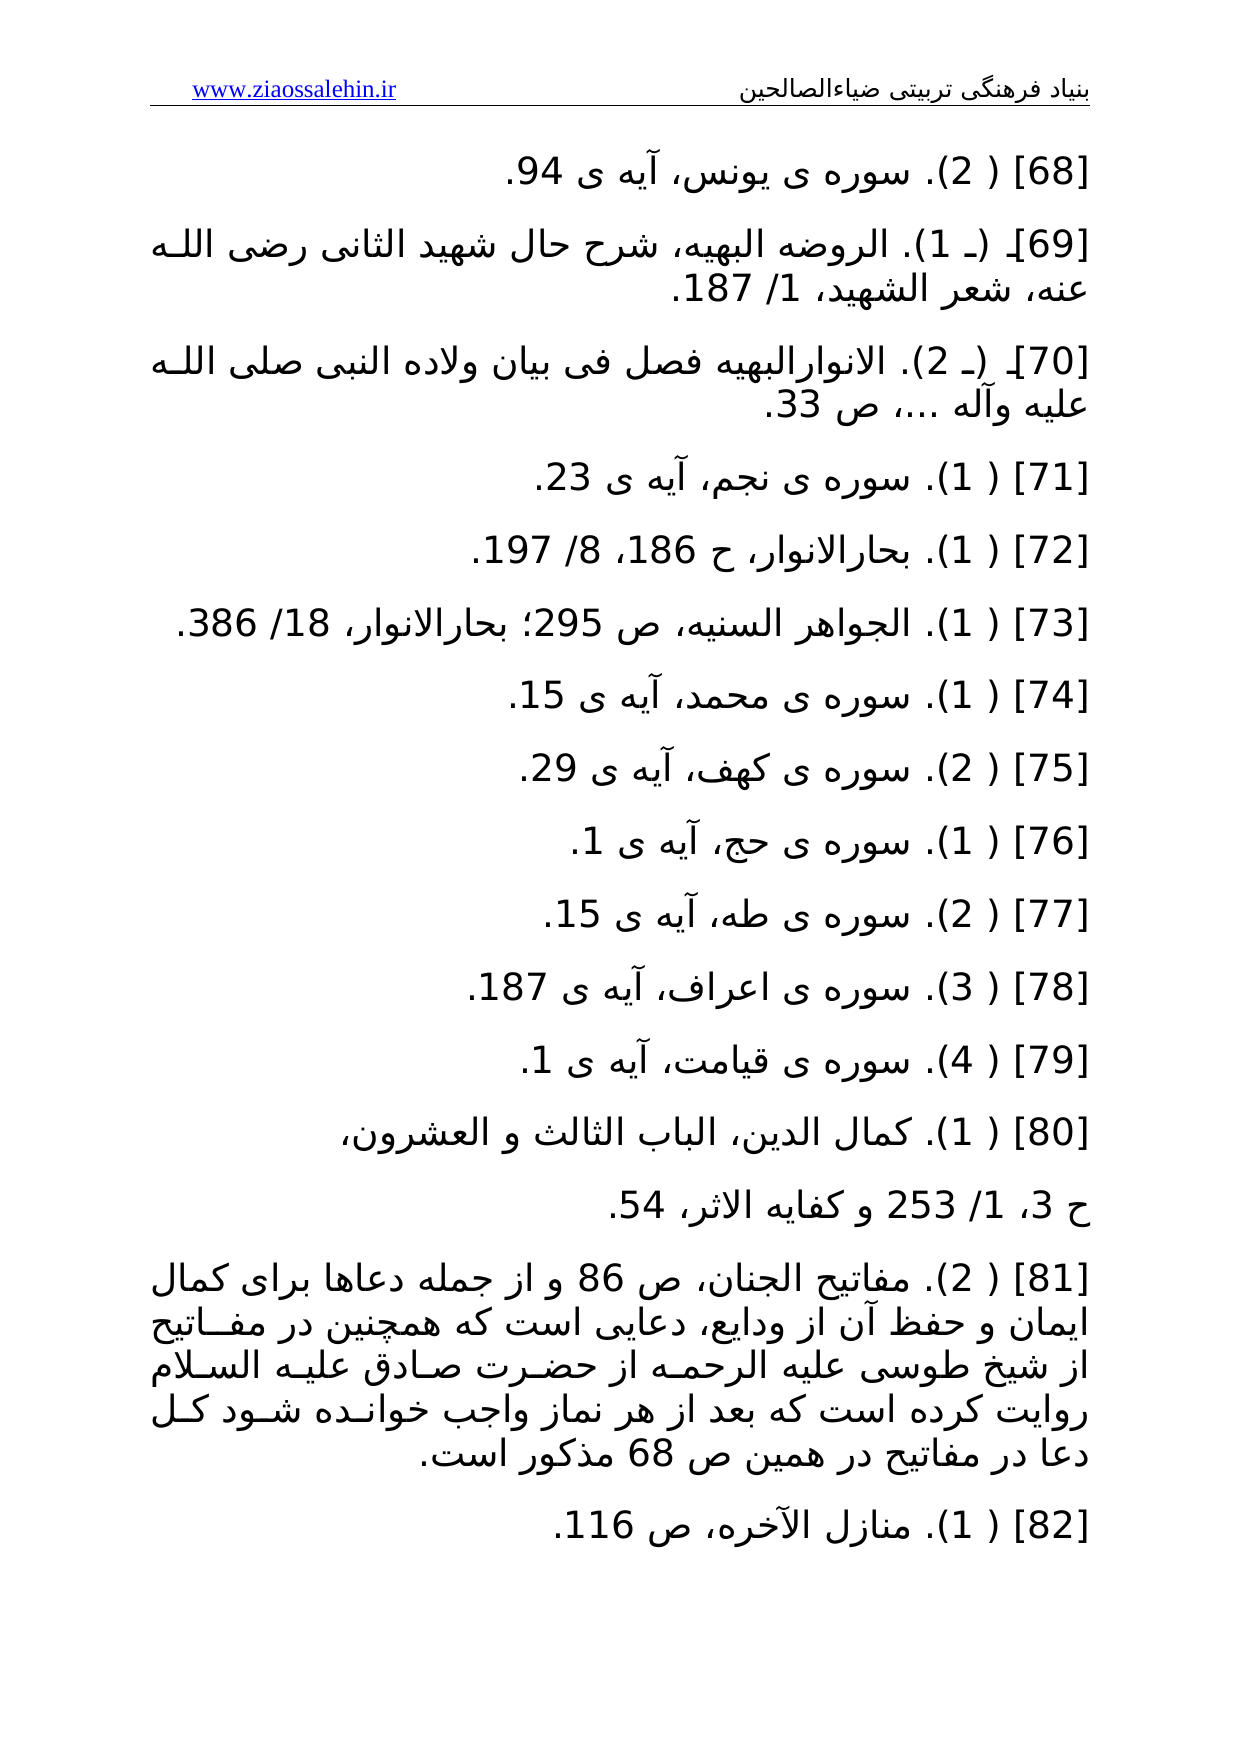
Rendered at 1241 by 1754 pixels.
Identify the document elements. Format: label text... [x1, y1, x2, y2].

text [68] ( 2). سوره ی یونس، آیه ی 94. [150, 150, 1090, 194]
text [72] ( 1). بحارالانوار، ح 186، 8/ 197. [150, 528, 1090, 572]
text [71] ( 1). سوره ی نجم، آیه ی 23. [150, 456, 1090, 499]
text [78] ( 3). سوره ی اعراف، آیه ی 187. [150, 965, 1090, 1009]
text [80] ( 1). کمال الدین، الباب الثالث و العشرون، [150, 1111, 1090, 1155]
text [69] ( 1). الروضه البهیه، شرح حال شهید الثانی رضی الله عنه، شعر الشهید، 1/ 187. [150, 223, 1090, 310]
text [77] ( 2). سوره ی طه، آیه ی 15. [150, 893, 1090, 936]
text [74] ( 1). سوره ی محمد، آیه ی 15. [150, 674, 1090, 718]
text [75] ( 2). سوره ی کهف، آیه ی 29. [150, 747, 1090, 791]
text [82] ( 1). منازل الآخره، ص 116. [150, 1504, 1090, 1548]
text [81] ( 2). مفاتیح الجنان، ص 86 و از جمله دعاها برای کمال ایمان و حفظ آن از ودایع، دعایی است که همچنین در مفاتیح از شیخ طوسی علیه الرحمه از حضرت صادق علیه السلام روایت کرده است که بعد از هر نماز واجب خوانده شود کل دعا در مفاتیح در همین ص 68 مذکور است. [150, 1257, 1090, 1475]
text [73] ( 1). الجواهر السنیه، ص 295؛ بحارالانوار، 18/ 386. [150, 601, 1090, 645]
text ح 3، 1/ 253 و کفایه الاثر، 54. [150, 1184, 1090, 1227]
text [76] ( 1). سوره ی حج، آیه ی 1. [150, 820, 1090, 863]
text [79] ( 4). سوره ی قیامت، آیه ی 1. [150, 1038, 1090, 1082]
text [70] ( 2). الانوارالبهیه فصل فی بیان ولاده النبی صلی الله علیه وآله ...، ص 33. [150, 339, 1090, 427]
